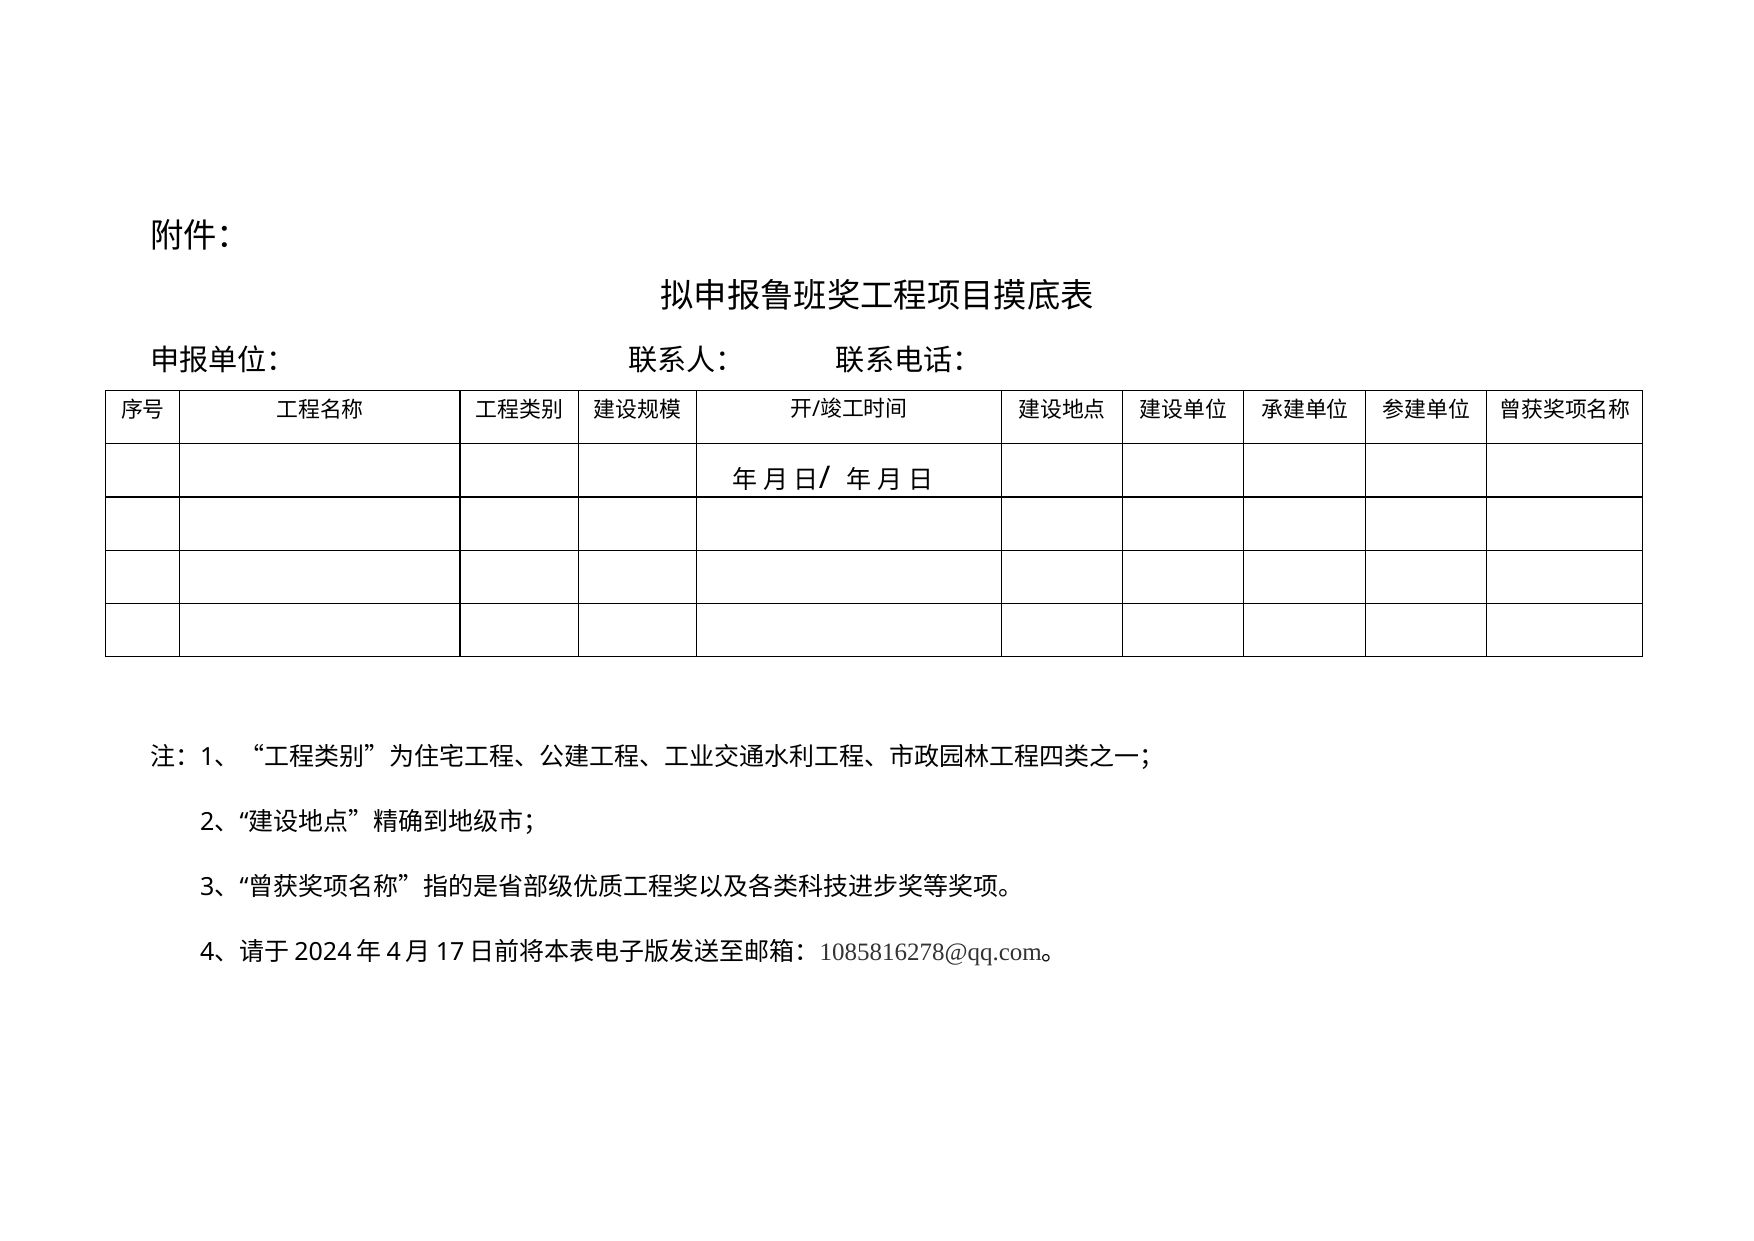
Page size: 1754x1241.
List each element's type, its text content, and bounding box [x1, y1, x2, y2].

table_cell [1487, 498, 1642, 549]
table_header 建设地点 [1002, 391, 1122, 443]
table_cell [1002, 444, 1122, 496]
table_header 开/竣工时间 [697, 391, 1001, 443]
table_cell [1366, 551, 1486, 603]
table_cell [1002, 498, 1122, 549]
table_cell [1244, 604, 1365, 656]
list “曾获奖项名称”指的是省部级优质工程奖以及各类科技进步奖等奖项。 [150, 852, 1604, 917]
table_cell [1123, 444, 1243, 496]
table_cell [579, 604, 696, 656]
table_cell [461, 604, 578, 656]
table_cell [1123, 498, 1243, 549]
table_header 曾获奖项名称 [1487, 391, 1642, 443]
table_cell [1244, 551, 1365, 603]
table_cell [1487, 444, 1642, 496]
table_header 工程类别 [461, 391, 578, 443]
text 4、请于2024年4月17日前将本表电子版发送至邮箱：1085816278@qq.com。 [200, 917, 1604, 982]
table_cell [1244, 444, 1365, 496]
table_cell [697, 551, 1001, 603]
table_cell [1366, 444, 1486, 496]
text 申报单位： 联系人： 联系电话： [150, 325, 1604, 390]
table_cell [461, 551, 578, 603]
text 注：1、“工程类别”为住宅工程、公建工程、工业交通水利工程、市政园林工程四类之一； [150, 722, 1604, 787]
table_cell [1002, 551, 1122, 603]
table_header 工程名称 [180, 391, 459, 443]
table_cell [461, 444, 578, 496]
table_cell [106, 551, 179, 603]
table_header 承建单位 [1244, 391, 1365, 443]
text 拟申报鲁班奖工程项目摸底表 [150, 260, 1604, 325]
table_cell [579, 444, 696, 496]
text 附件： [150, 198, 1604, 260]
table_cell [461, 498, 578, 549]
table_cell [579, 551, 696, 603]
table_cell 年 月 日/ 年 月 日 [697, 444, 1001, 496]
table_cell [106, 604, 179, 656]
table_cell [106, 444, 179, 496]
table_header 序号 [106, 391, 179, 443]
table_header 参建单位 [1366, 391, 1486, 443]
table_cell [1244, 498, 1365, 549]
table_cell [1123, 551, 1243, 603]
list “建设地点”精确到地级市； [150, 787, 1604, 852]
table_cell [1487, 551, 1642, 603]
table_cell [697, 604, 1001, 656]
table_cell [106, 498, 179, 549]
table_cell [1366, 604, 1486, 656]
table_cell [180, 498, 459, 549]
table_cell [579, 498, 696, 549]
table_cell [180, 604, 459, 656]
table_cell [697, 498, 1001, 549]
table_header 建设规模 [579, 391, 696, 443]
table_cell [1366, 498, 1486, 549]
table_cell [1487, 604, 1642, 656]
table_cell [180, 444, 459, 496]
table_cell [1002, 604, 1122, 656]
table_cell [180, 551, 459, 603]
table_cell [1123, 604, 1243, 656]
table_header 建设单位 [1123, 391, 1243, 443]
